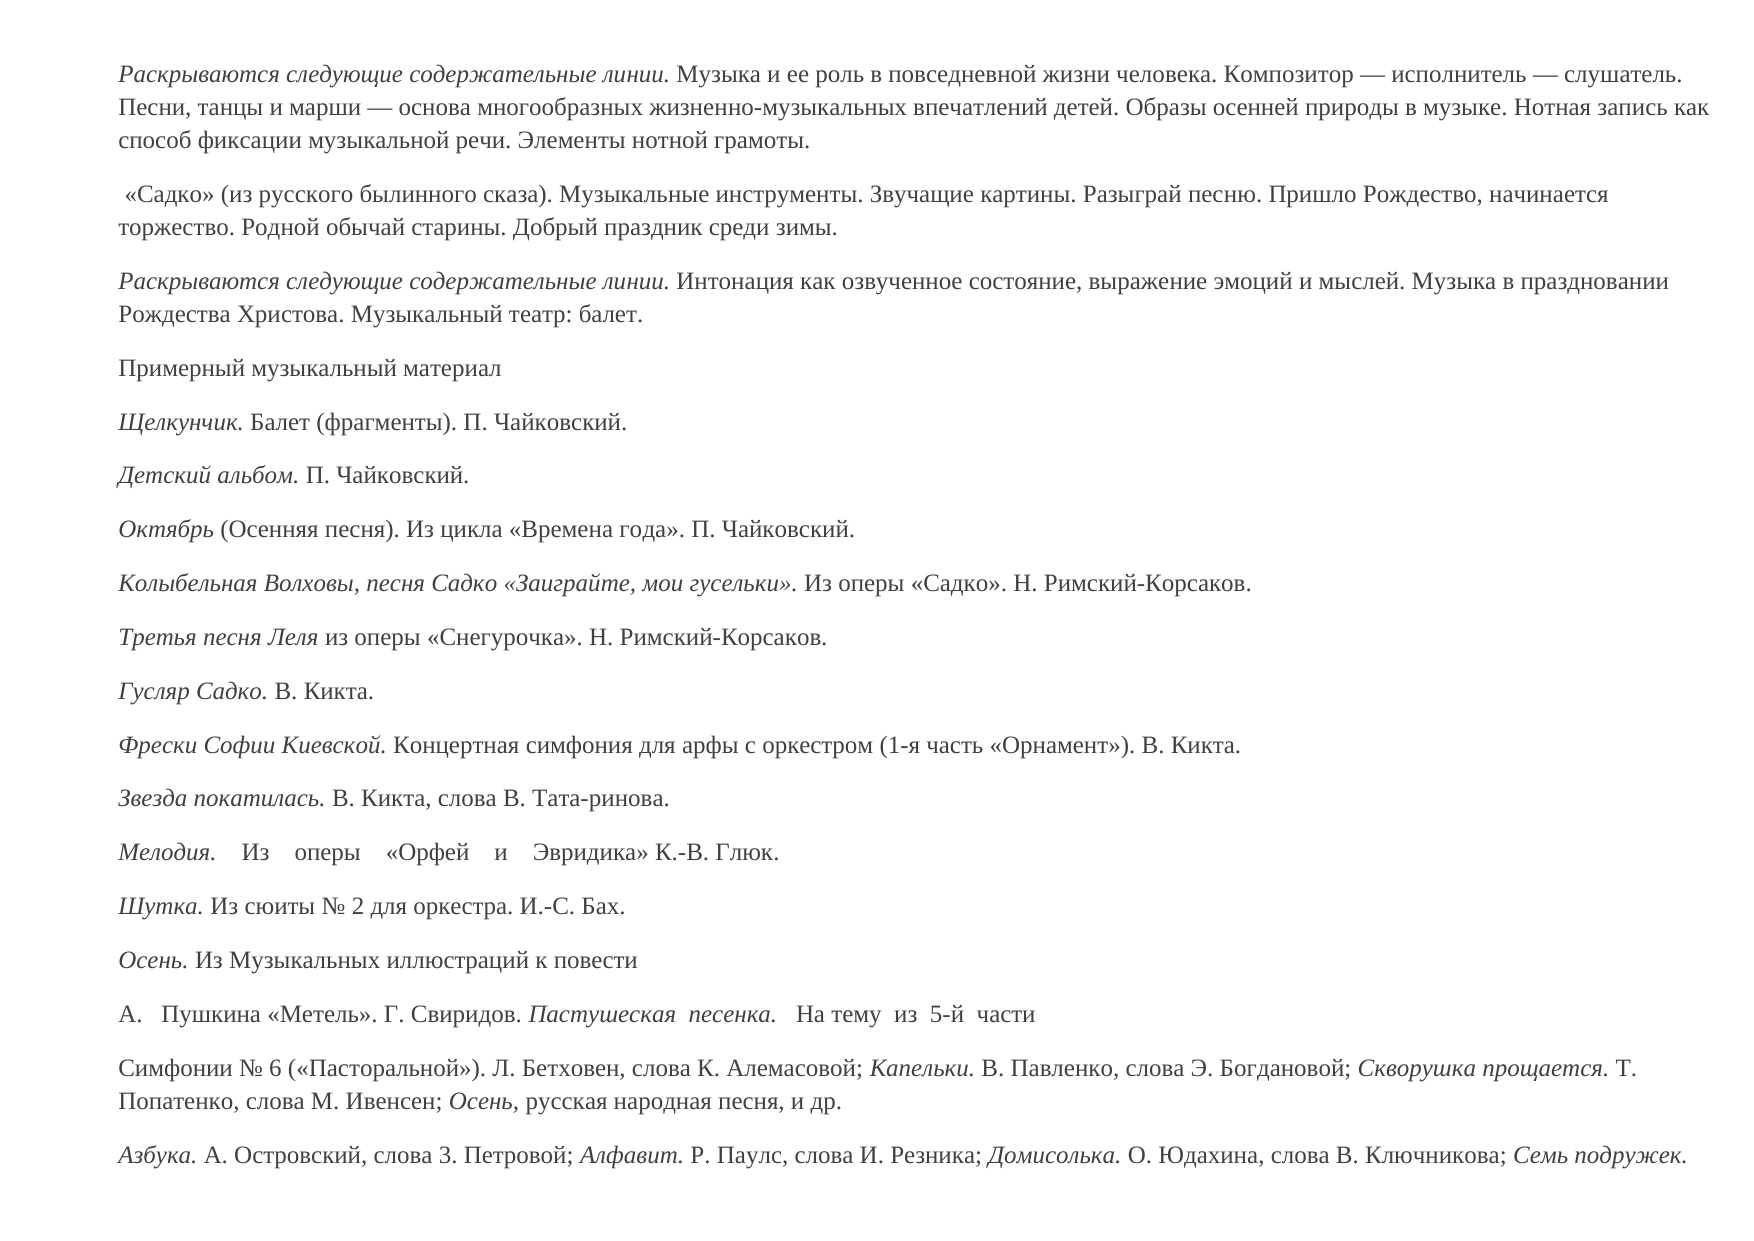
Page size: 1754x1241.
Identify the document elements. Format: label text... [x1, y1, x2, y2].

text Раскрываются следующие содержательные линии. Музыка и ее роль в повседневной жизни человека. Композитор — исполнитель — слушатель. Песни, танцы и марши — основа многообразных жизненно-музыкальных впечатлений детей. Образы осенней природы в музыке. Нотная запись как способ фиксации музыкальной речи. Элементы нотной грамоты. [118, 59, 1724, 154]
text Азбука. А. Островский, слова 3. Петровой; Алфавит. Р. Паулс, слова И. Резника; Домисолька. О. Юдахина, слова В. Ключникова; Семь подружек. [118, 1140, 1724, 1168]
text Осень. Из Музыкальных иллюстраций к повести [118, 945, 1724, 974]
text Колыбельная Волховы, песня Садко «Заиграйте, мои гусельки». Из оперы «Садко». Н. Римский-Корсаков. [118, 568, 1724, 597]
text Симфонии № 6 («Пасторальной»). Л. Бетховен, слова К. Алемасовой; Капельки. В. Павленко, слова Э. Богдановой; Скворушка прощается. Т. Попатенко, слова М. Ивенсен; Осень, русская народная песня, и др. [118, 1053, 1724, 1114]
text Примерный музыкальный материал [118, 353, 1724, 381]
text Гусляр Садко. В. Кикта. [118, 676, 1724, 704]
text Мелодия. Из оперы «Орфей и Эвридика» К.-В. Глюк. [118, 837, 1724, 866]
text Звезда покатилась. В. Кикта, слова В. Тата-ринова. [118, 783, 1724, 812]
text Щелкунчик. Балет (фрагменты). П. Чайковский. [118, 407, 1724, 435]
text Фрески Софии Киевской. Концертная симфония для арфы с оркестром (1-я часть «Орнамент»). В. Кикта. [118, 730, 1724, 758]
text «Садко» (из русского былинного сказа). Музыкальные инструменты. Звучащие картины. Разыграй песню. Пришло Рождество, начинается торжество. Родной обычай старины. Добрый праздник среди зимы. [118, 179, 1724, 241]
text A. Пушкина «Метель». Г. Свиридов. Пастушеская песенка. На тему из 5-й части [118, 999, 1724, 1028]
text Октябрь (Осенняя песня). Из цикла «Времена года». П. Чайковский. [118, 514, 1724, 543]
text Третья песня Леля из оперы «Снегурочка». Н. Римский-Корсаков. [118, 622, 1724, 651]
text Детский альбом. П. Чайковский. [118, 460, 1724, 489]
text Раскрываются следующие содержательные линии. Интонация как озвученное состояние, выражение эмоций и мыслей. Музыка в праздновании Рождества Христова. Музыкальный театр: балет. [118, 266, 1724, 328]
text Шутка. Из сюиты № 2 для оркестра. И.-С. Бах. [118, 891, 1724, 920]
